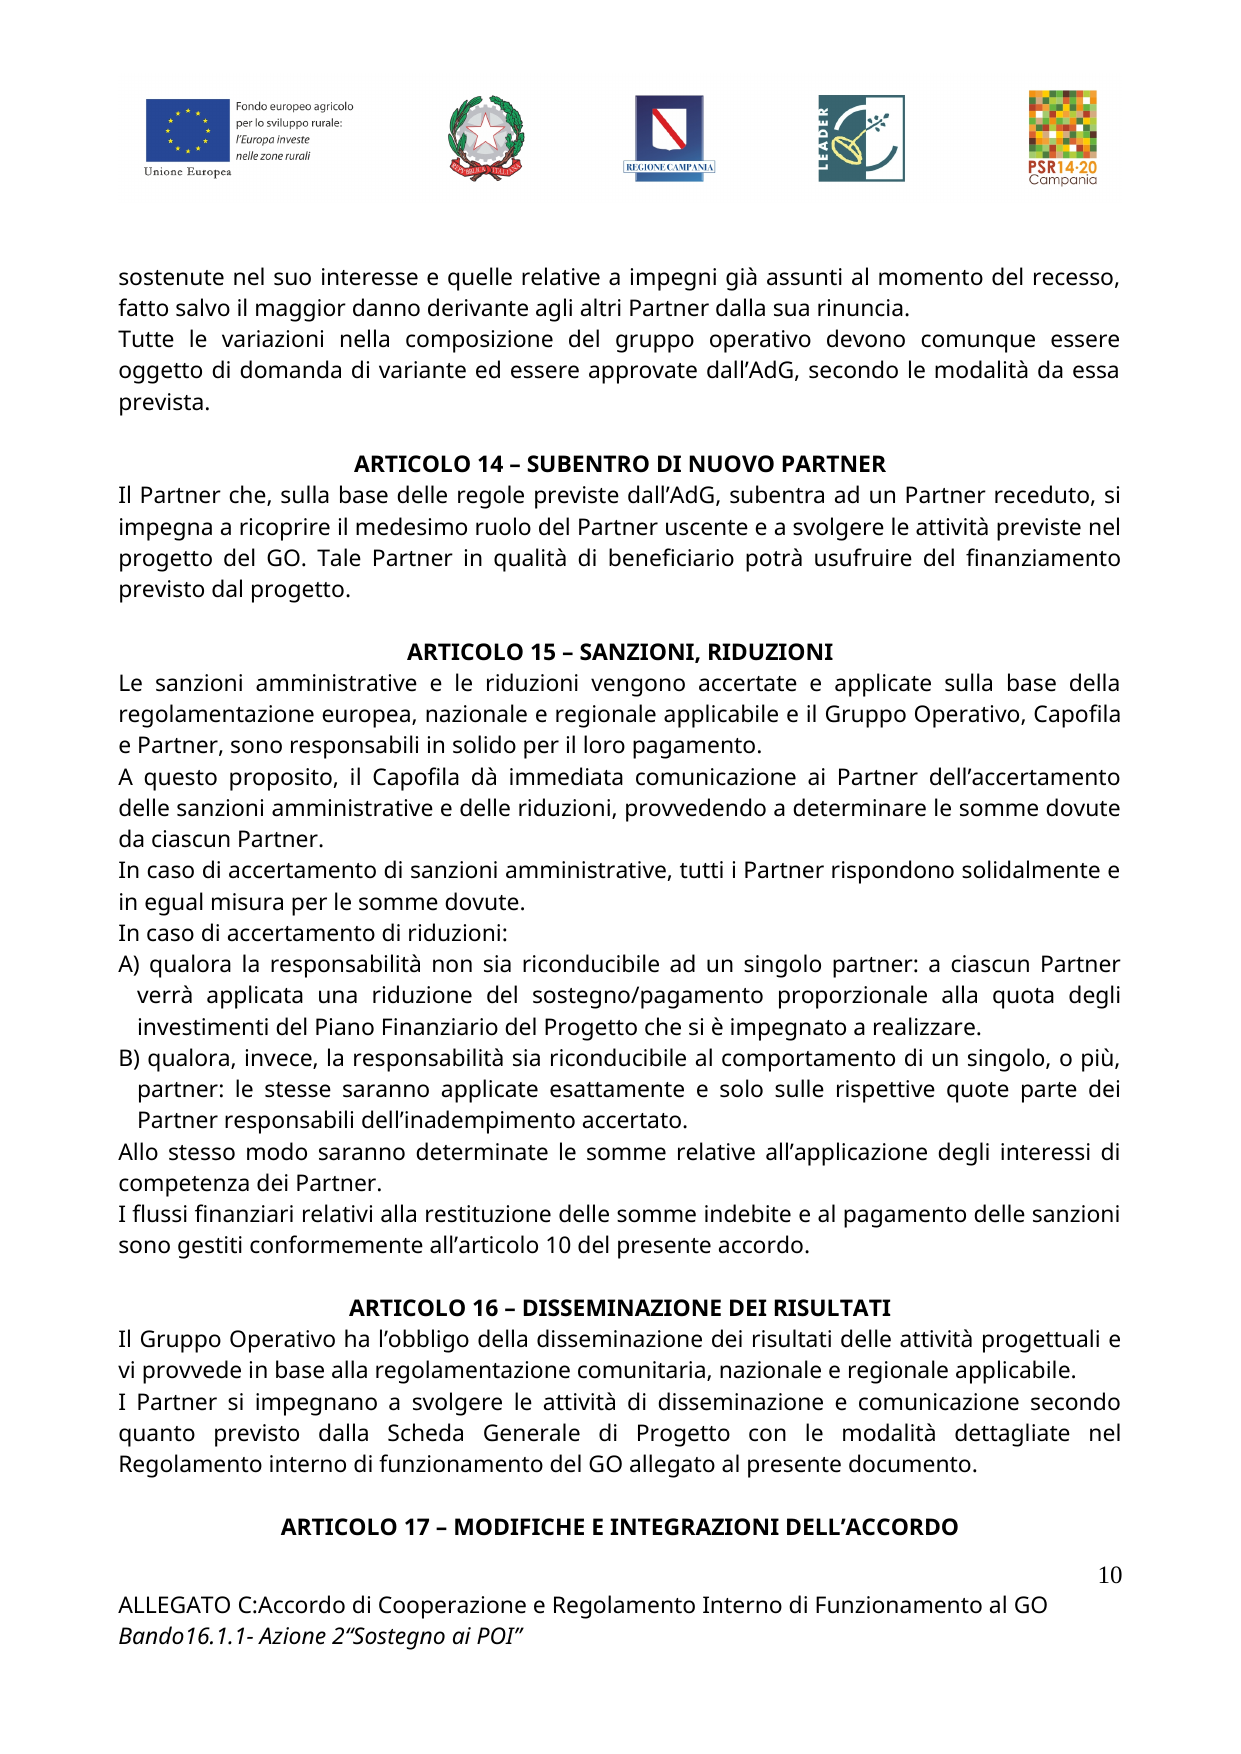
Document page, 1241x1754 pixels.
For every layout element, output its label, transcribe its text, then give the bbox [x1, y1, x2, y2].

text In caso di accertamento di riduzioni: [118, 917, 1122, 948]
text Il Gruppo Operativo ha l’obbligo della disseminazione dei risultati delle attività progettuali e vi provvede in base alla regolamentazione comunitaria, nazionale e regionale applicabile. [118, 1323, 1122, 1386]
text B) qualora, invece, la responsabilità sia riconducibile al comportamento di un singolo, o più, partner: le stesse saranno applicate esattamente e solo sulle rispettive quote parte dei Partner responsabili dell’inadempimento accertato. [118, 1042, 1122, 1136]
text ARTICOLO 16 – DISSEMINAZIONE DEI RISULTATI [118, 1292, 1122, 1323]
text ARTICOLO 15 – SANZIONI, RIDUZIONI [118, 636, 1122, 667]
text Allo stesso modo saranno determinate le somme relative all’applicazione degli interessi di competenza dei Partner. [118, 1136, 1122, 1198]
text I flussi finanziari relativi alla restituzione delle somme indebite e al pagamento delle sanzioni sono gestiti conformemente all’articolo 10 del presente accordo. [118, 1198, 1122, 1261]
text A questo proposito, il Capofila dà immediata comunicazione ai Partner dell’accertamento delle sanzioni amministrative e delle riduzioni, provvedendo a determinare le somme dovute da ciascun Partner. [118, 761, 1122, 854]
text Il Partner che, sulla base delle regole previste dall’AdG, subentra ad un Partner receduto, si impegna a ricoprire il medesimo ruolo del Partner uscente e a svolgere le attività previste nel progetto del GO. Tale Partner in qualità di beneficiario potrà usufruire del finanziamento previsto dal progetto. [118, 479, 1122, 604]
text A) qualora la responsabilità non sia riconducibile ad un singolo partner: a ciascun Partner verrà applicata una riduzione del sostegno/pagamento proporzionale alla quota degli investimenti del Piano Finanziario del Progetto che si è impegnato a realizzare. [118, 948, 1122, 1042]
picture [118, 73, 1123, 203]
text ARTICOLO 17 – MODIFICHE E INTEGRAZIONI DELL’ACCORDO [118, 1511, 1122, 1542]
text Tutte le variazioni nella composizione del gruppo operativo devono comunque essere oggetto di domanda di variante ed essere approvate dall’AdG, secondo le modalità da essa prevista. [118, 323, 1122, 417]
text In caso di accertamento di sanzioni amministrative, tutti i Partner rispondono solidalmente e in egual misura per le somme dovute. [118, 854, 1122, 917]
text ARTICOLO 14 – SUBENTRO DI NUOVO PARTNER [118, 448, 1122, 479]
text I Partner si impegnano a svolgere le attività di disseminazione e comunicazione secondo quanto previsto dalla Scheda Generale di Progetto con le modalità dettagliate nel Regolamento interno di funzionamento del GO allegato al presente documento. [118, 1386, 1122, 1479]
text Le sanzioni amministrative e le riduzioni vengono accertate e applicate sulla base della regolamentazione europea, nazionale e regionale applicabile e il Gruppo Operativo, Capofila e Partner, sono responsabili in solido per il loro pagamento. [118, 667, 1122, 761]
